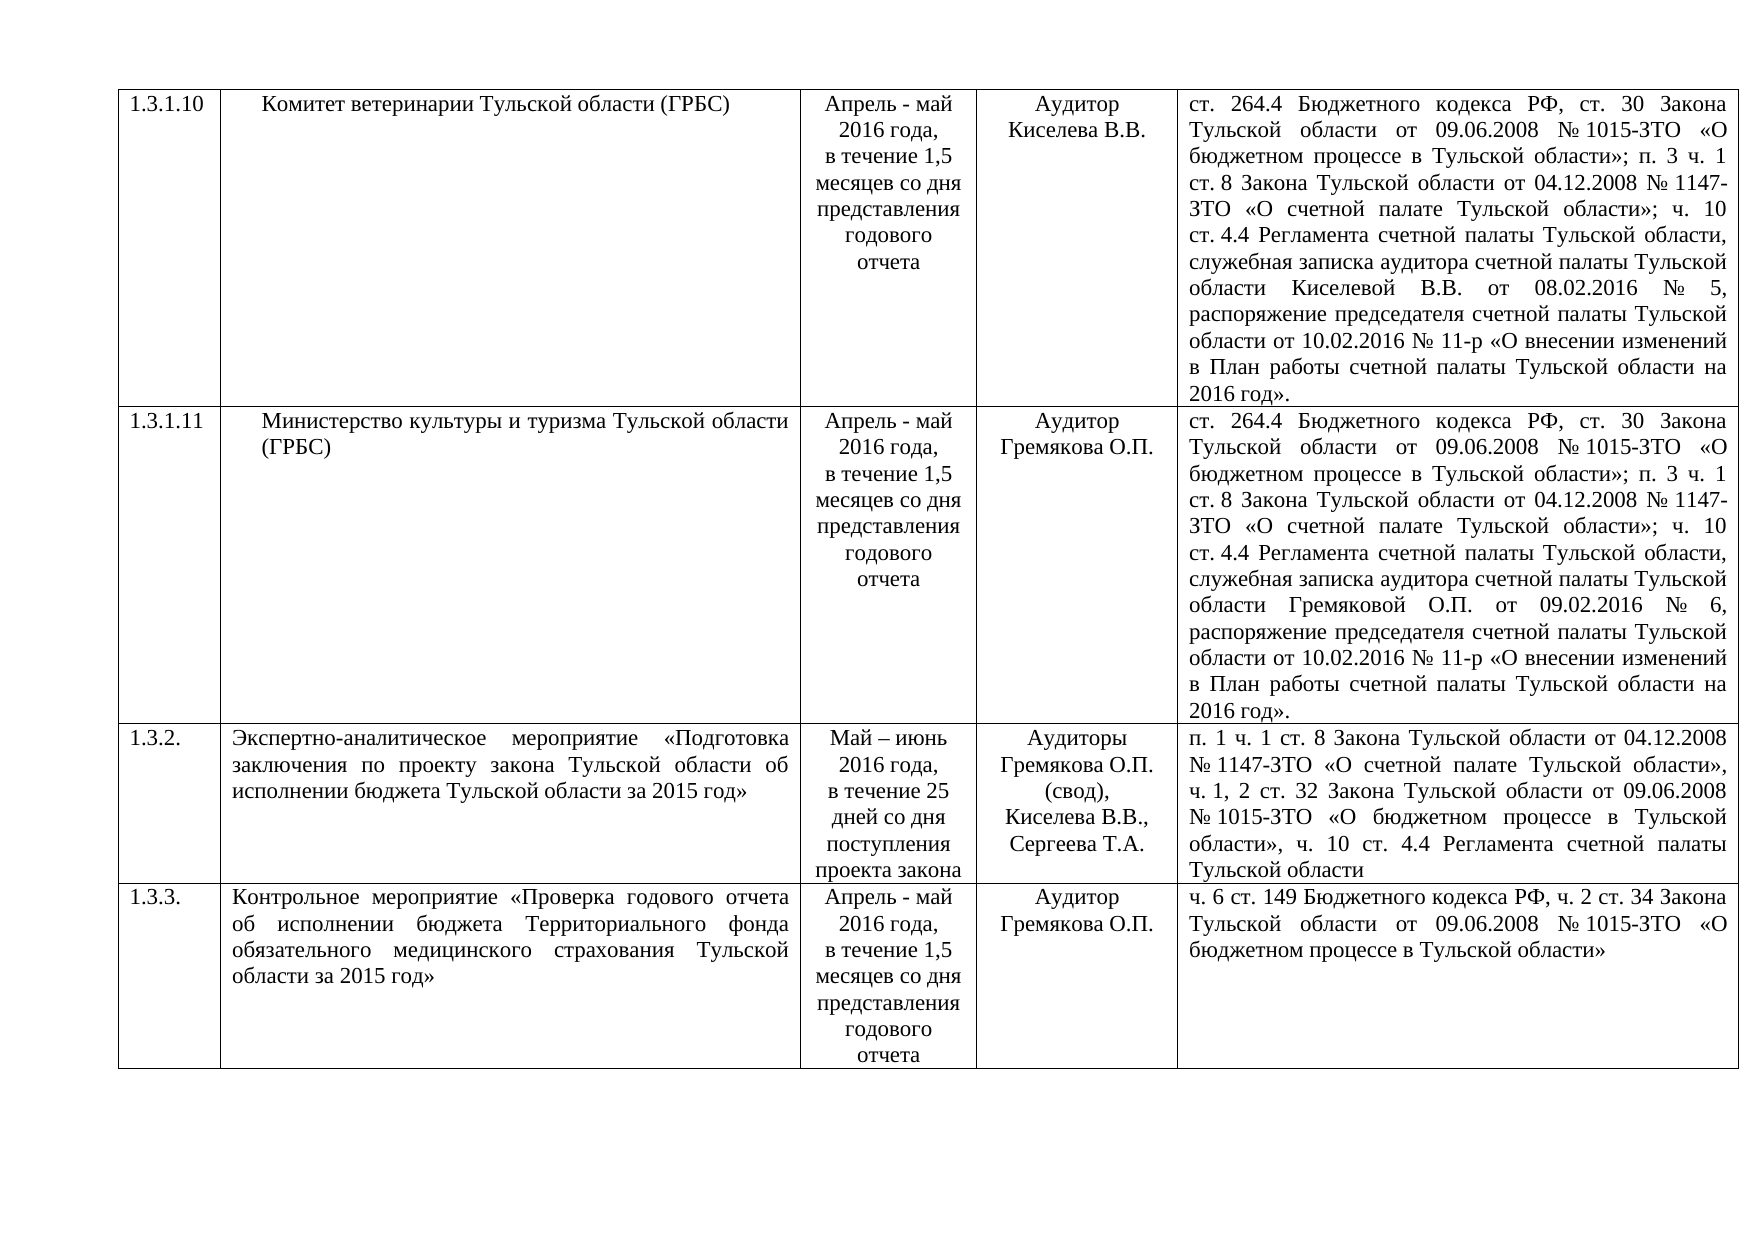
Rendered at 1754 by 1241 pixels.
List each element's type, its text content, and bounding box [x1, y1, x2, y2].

table_cell Апрель - май 2016 года, в течение 1,5 месяцев со дня представления годового отчета [801, 407, 976, 723]
table_cell п. 1 ч. 1 ст. 8 Закона Тульской области от 04.12.2008 № 1147-ЗТО «О счетной палате Тульской области», ч. 1, 2 ст. 32 Закона Тульской области от 09.06.2008 № 1015-ЗТО «О бюджетном процессе в Тульской области», ч. 10 ст. 4.4 Регламента счетной палаты Тульской области [1178, 724, 1738, 882]
table_cell Аудиторы Гремякова О.П. (свод), Киселева В.В., Сергеева Т.А. [977, 724, 1177, 882]
table_cell Комитет ветеринарии Тульской области (ГРБС) [221, 90, 800, 406]
table_cell Экспертно-аналитическое мероприятие «Подготовка заключения по проекту закона Тульской области об исполнении бюджета Тульской области за 2015 год» [221, 724, 800, 882]
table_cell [801, 90, 976, 406]
table_cell 1.3.2. [119, 724, 220, 882]
table_cell ст. 264.4 Бюджетного кодекса РФ, ст. 30 Закона Тульской области от 09.06.2008 № 1015-ЗТО «О бюджетном процессе в Тульской области»; п. 3 ч. 1 ст. 8 Закона Тульской области от 04.12.2008 № 1147-ЗТО «О счетной палате Тульской области»; ч. 10 ст. 4.4 Регламента счетной палаты Тульской области, служебная записка аудитора счетной палаты Тульской области Киселевой В.В. от 08.02.2016 № 5, распоряжение председателя счетной палаты Тульской области от 10.02.2016 № 11-р «О внесении изменений в План работы счетной палаты Тульской области на 2016 год». [1178, 90, 1738, 406]
table_cell Май – июнь 2016 года, в течение 25 дней со дня поступления проекта закона [801, 724, 976, 882]
table_cell Министерство культуры и туризма Тульской области (ГРБС) [221, 407, 800, 723]
table_cell 1.3.1.11 [119, 407, 220, 723]
table_cell Контрольное мероприятие «Проверка годового отчета об исполнении бюджета Территориального фонда обязательного медицинского страхования Тульской области за 2015 год» [221, 884, 800, 1068]
table_cell 1.3.3. [119, 884, 220, 1068]
table_cell Аудитор Киселева В.В. [977, 90, 1177, 406]
table_cell 1.3.1.10 [119, 90, 220, 406]
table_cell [977, 884, 1177, 1068]
table_cell ч. 6 ст. 149 Бюджетного кодекса РФ, ч. 2 ст. 34 Закона Тульской области от 09.06.2008 № 1015-ЗТО «О бюджетном процессе в Тульской области» [1178, 884, 1738, 1068]
table_cell Апрель - май 2016 года, в течение 1,5 месяцев со дня представления годового отчета [801, 884, 976, 1068]
table_cell Аудитор Гремякова О.П. [977, 407, 1177, 723]
table_cell ст. 264.4 Бюджетного кодекса РФ, ст. 30 Закона Тульской области от 09.06.2008 № 1015-ЗТО «О бюджетном процессе в Тульской области»; п. 3 ч. 1 ст. 8 Закона Тульской области от 04.12.2008 № 1147-ЗТО «О счетной палате Тульской области»; ч. 10 ст. 4.4 Регламента счетной палаты Тульской области, служебная записка аудитора счетной палаты Тульской области Гремяковой О.П. от 09.02.2016 № 6, распоряжение председателя счетной палаты Тульской области от 10.02.2016 № 11-р «О внесении изменений в План работы счетной палаты Тульской области на 2016 год». [1178, 407, 1738, 723]
